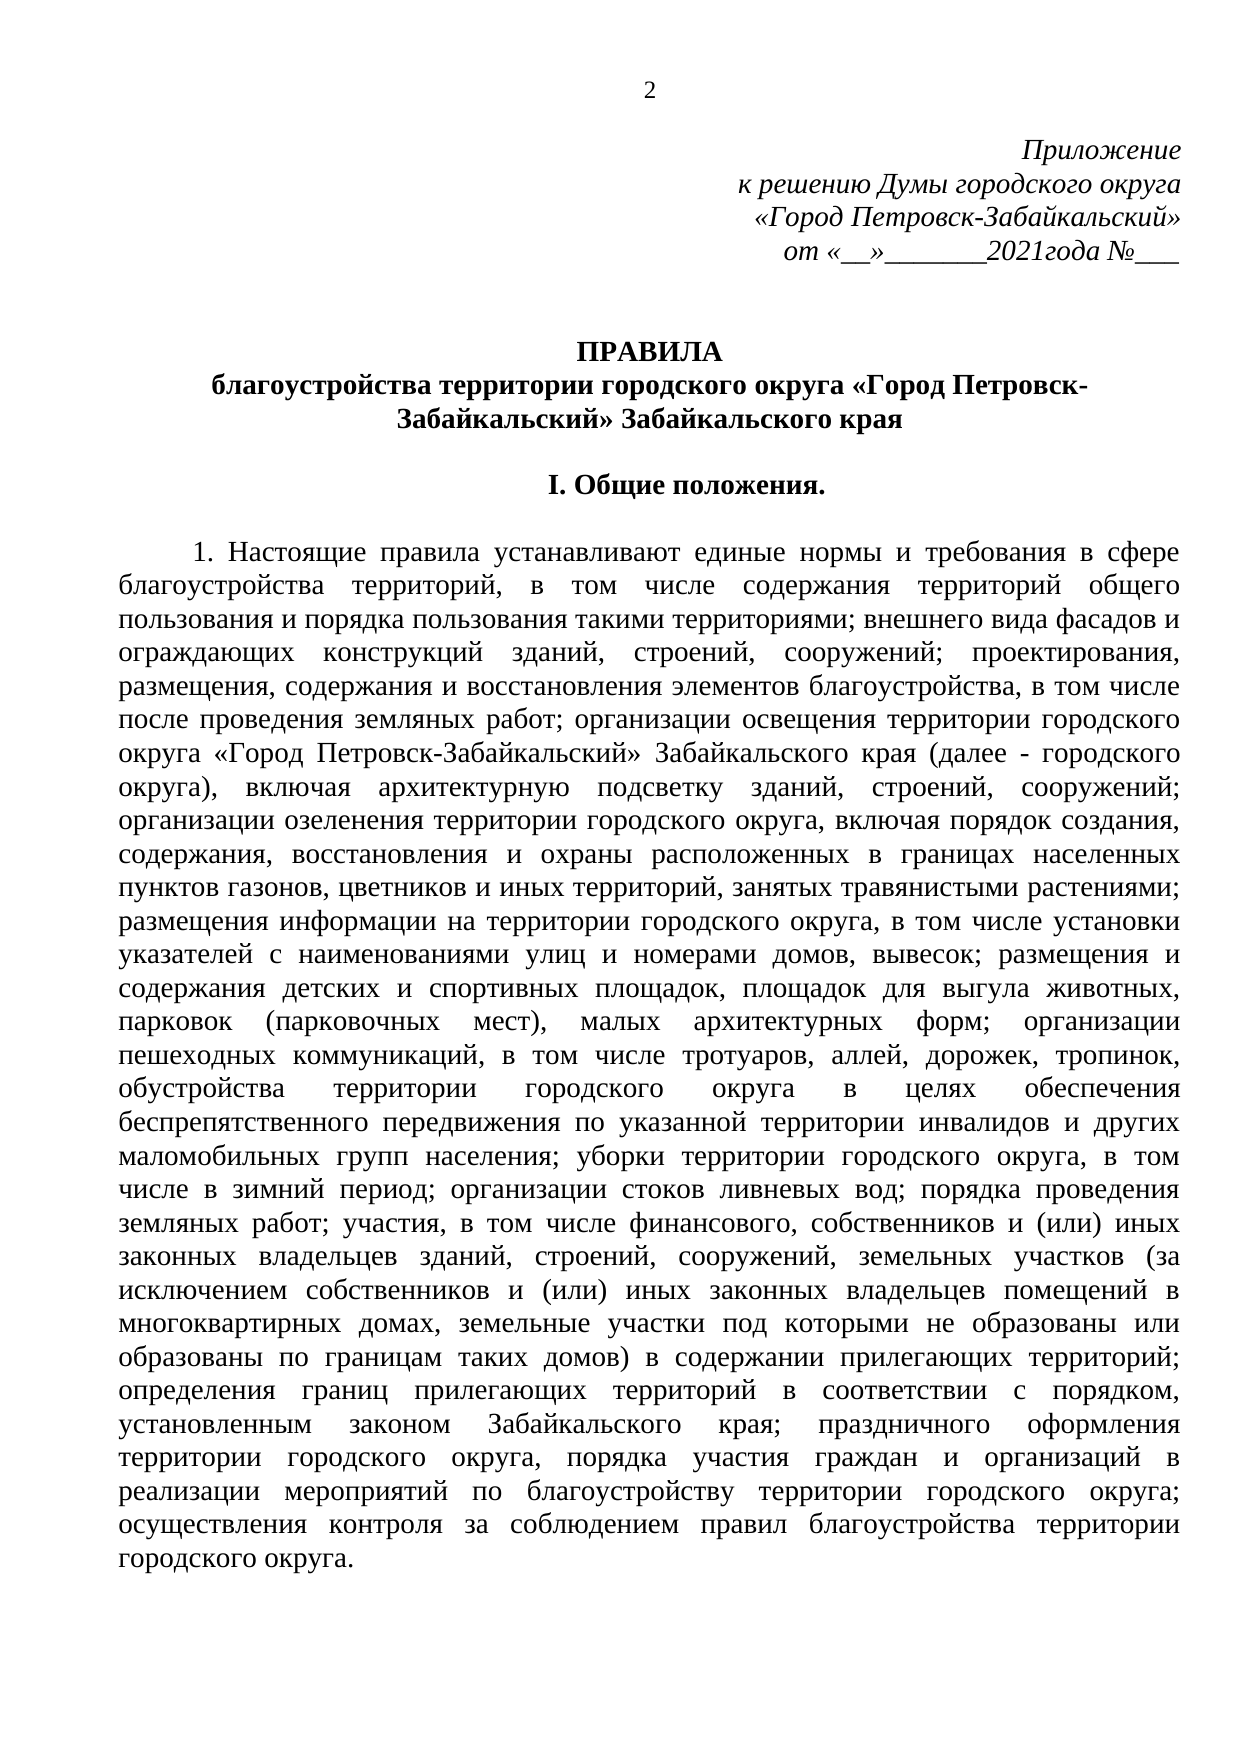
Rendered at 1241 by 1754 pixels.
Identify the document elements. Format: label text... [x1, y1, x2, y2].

text благоустройства территории городского округа «Город Петровск-Забайкальский» Забайкальского края [118, 367, 1181, 434]
text от «__»_______2021года №___ [546, 233, 1181, 267]
text ПРАВИЛА [118, 334, 1181, 367]
text I. Общие положения. [118, 467, 1181, 500]
text Приложение [133, 132, 1181, 166]
text к решению Думы городского округа [546, 166, 1181, 199]
text «Город Петровск-Забайкальский» [546, 199, 1181, 233]
text 1. Настоящие правила устанавливают единые нормы и требования в сфере благоустройства территорий, в том числе содержания территорий общего пользования и порядка пользования такими территориями; внешнего вида фасадов и ограждающих конструкций зданий, строений, сооружений; проектирования, размещения, содержания и восстановления элементов благоустройства, в том числе после проведения земляных работ; организации освещения территории городского округа «Город Петровск-Забайкальский» Забайкальского края (далее - городского округа), включая архитектурную подсветку зданий, строений, сооружений; организации озеленения территории городского округа, включая порядок создания, содержания, восстановления и охраны расположенных в границах населенных пунктов газонов, цветников и иных территорий, занятых травянистыми растениями; размещения информации на территории городского округа, в том числе установки указателей с наименованиями улиц и номерами домов, вывесок; размещения и содержания детских и спортивных площадок, площадок для выгула животных, парковок (парковочных мест), малых архитектурных форм; организации пешеходных коммуникаций, в том числе тротуаров, аллей, дорожек, тропинок, обустройства территории городского округа в целях обеспечения беспрепятственного передвижения по указанной территории инвалидов и других маломобильных групп населения; уборки территории городского округа, в том числе в зимний период; организации стоков ливневых вод; порядка проведения земляных работ; участия, в том числе финансового, собственников и (или) иных законных владельцев зданий, строений, сооружений, земельных участков (за исключением собственников и (или) иных законных владельцев помещений в многоквартирных домах, земельные участки под которыми не образованы или образованы по границам таких домов) в содержании прилегающих территорий; определения границ прилегающих территорий в соответствии с порядком, установленным законом Забайкальского края; праздничного оформления территории городского округа, порядка участия граждан и организаций в реализации мероприятий по благоустройству территории городского округа; осуществления контроля за соблюдением правил благоустройства территории городского округа. [118, 534, 1181, 1574]
